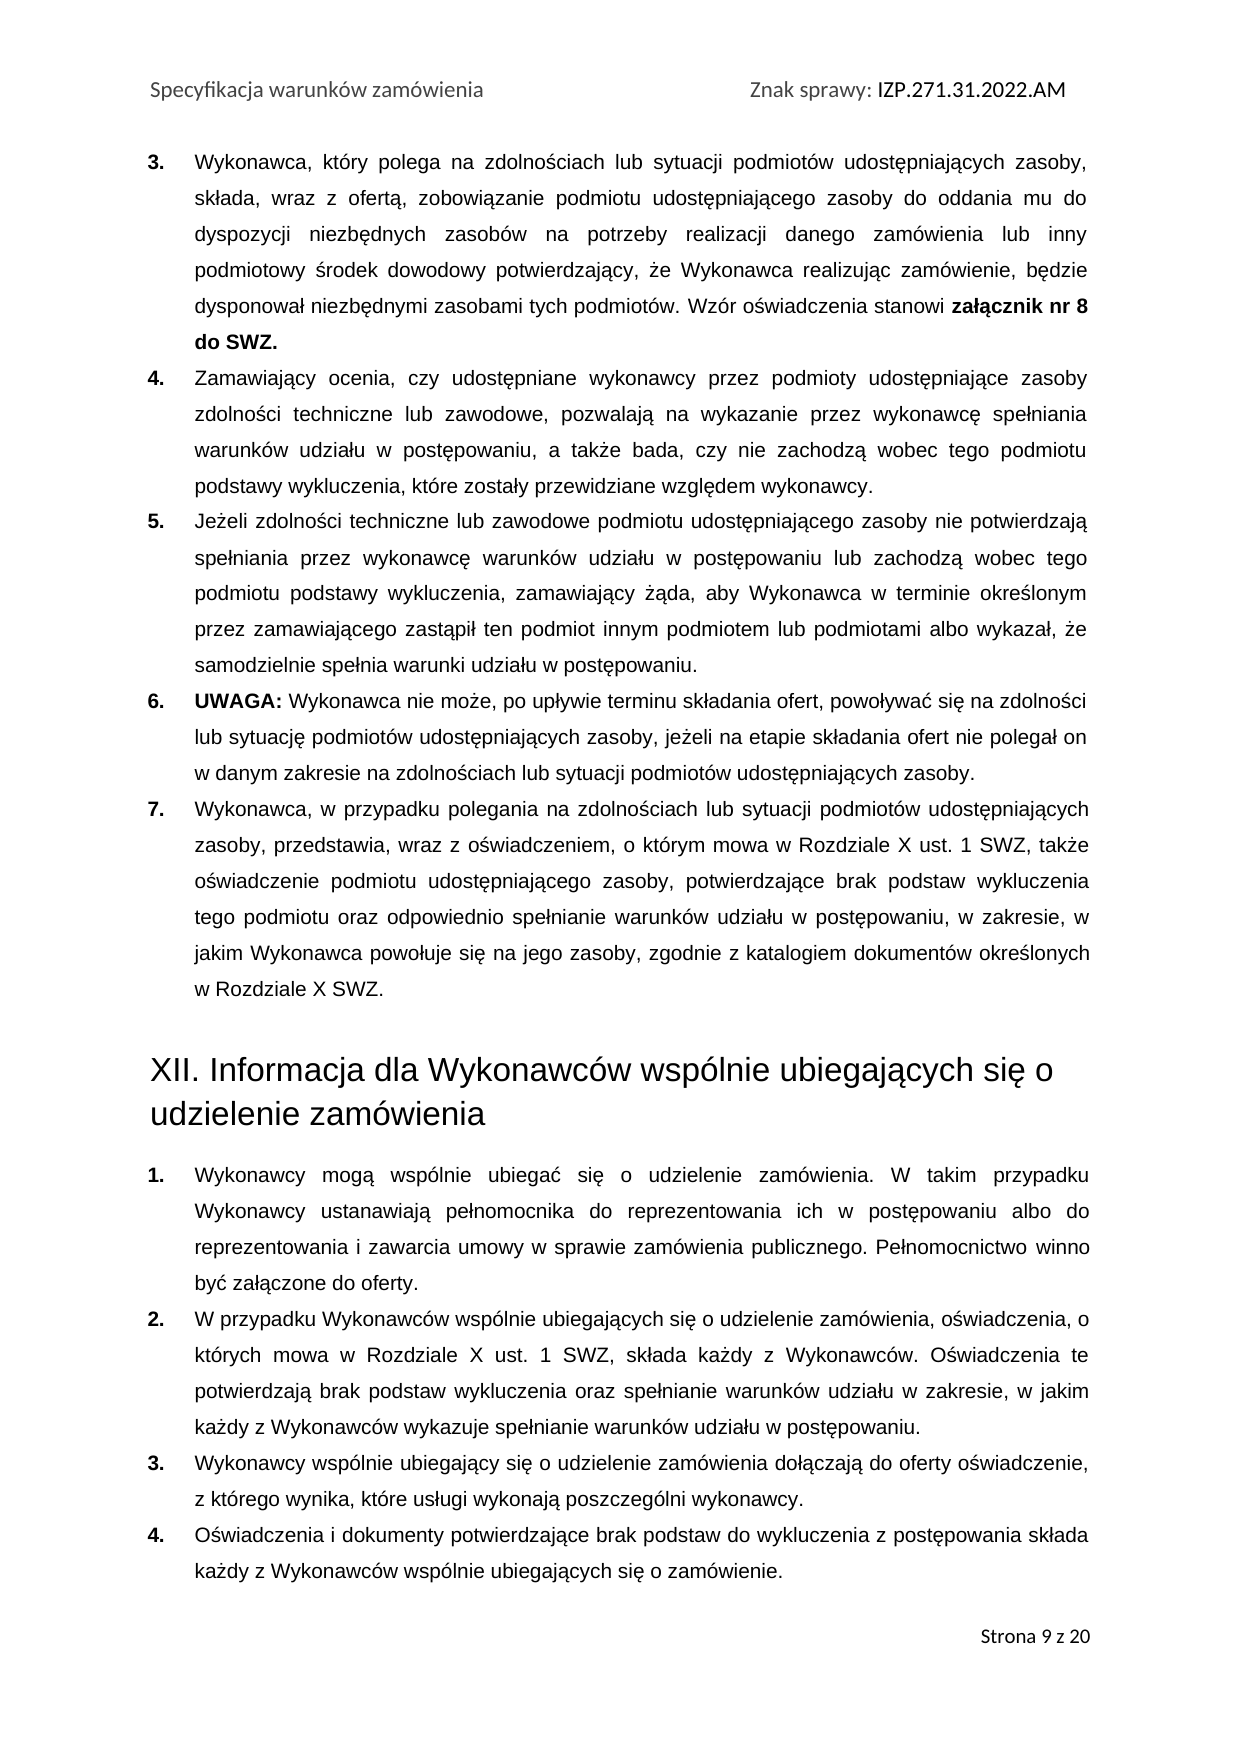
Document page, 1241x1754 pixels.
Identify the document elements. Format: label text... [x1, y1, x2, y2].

list W przypadku Wykonawców wspólnie ubiegających się o udzielenie zamówienia, oświadczenia, o których mowa w Rozdziale X ust. 1 SWZ, składa każdy z Wykonawców. Oświadczenia te potwierdzają brak podstaw wykluczenia oraz spełnianie warunków udziału w zakresie, w jakim każdy z Wykonawców wykazuje spełnianie warunków udziału w postępowaniu. [147, 1307, 1090, 1439]
list UWAGA: Wykonawca nie może, po upływie terminu składania ofert, powoływać się na zdolności lub sytuację podmiotów udostępniających zasoby, jeżeli na etapie składania ofert nie polegał on w danym zakresie na zdolnościach lub sytuacji podmiotów udostępniających zasoby. [147, 689, 1088, 785]
subtitle XII. Informacja dla Wykonawców wspólnie ubiegających się o udzielenie zamówienia [150, 1050, 1090, 1133]
list Wykonawcy wspólnie ubiegający się o udzielenie zamówienia dołączają do oferty oświadczenie, z którego wynika, które usługi wykonają poszczególni wykonawcy. [147, 1451, 1090, 1511]
list Wykonawca, w przypadku polegania na zdolnościach lub sytuacji podmiotów udostępniających zasoby, przedstawia, wraz z oświadczeniem, o którym mowa w Rozdziale X ust. 1 SWZ, także oświadczenie podmiotu udostępniającego zasoby, potwierdzające brak podstaw wykluczenia tego podmiotu oraz odpowiednio spełnianie warunków udziału w postępowaniu, w zakresie, w jakim Wykonawca powołuje się na jego zasoby, zgodnie z katalogiem dokumentów określonych w Rozdziale X SWZ. [147, 797, 1090, 1001]
list Jeżeli zdolności techniczne lub zawodowe podmiotu udostępniającego zasoby nie potwierdzają spełniania przez wykonawcę warunków udziału w postępowaniu lub zachodzą wobec tego podmiotu podstawy wykluczenia, zamawiający żąda, aby Wykonawca w terminie określonym przez zamawiającego zastąpił ten podmiot innym podmiotem lub podmiotami albo wykazał, że samodzielnie spełnia warunki udziału w postępowaniu. [147, 509, 1088, 677]
list Wykonawca, który polega na zdolnościach lub sytuacji podmiotów udostępniających zasoby, składa, wraz z ofertą, zobowiązanie podmiotu udostępniającego zasoby do oddania mu do dyspozycji niezbędnych zasobów na potrzeby realizacji danego zamówienia lub inny podmiotowy środek dowodowy potwierdzający, że Wykonawca realizując zamówienie, będzie dysponował niezbędnymi zasobami tych podmiotów. Wzór oświadczenia stanowi załącznik nr 8 do SWZ. [147, 150, 1088, 354]
list Wykonawcy mogą wspólnie ubiegać się o udzielenie zamówienia. W takim przypadku Wykonawcy ustanawiają pełnomocnika do reprezentowania ich w postępowaniu albo do reprezentowania i zawarcia umowy w sprawie zamówienia publicznego. Pełnomocnictwo winno być załączone do oferty. [147, 1163, 1090, 1295]
list Zamawiający ocenia, czy udostępniane wykonawcy przez podmioty udostępniające zasoby zdolności techniczne lub zawodowe, pozwalają na wykazanie przez wykonawcę spełniania warunków udziału w postępowaniu, a także bada, czy nie zachodzą wobec tego podmiotu podstawy wykluczenia, które zostały przewidziane względem wykonawcy. [147, 366, 1088, 497]
list Oświadczenia i dokumenty potwierdzające brak podstaw do wykluczenia z postępowania składa każdy z Wykonawców wspólnie ubiegających się o zamówienie. [147, 1523, 1090, 1583]
